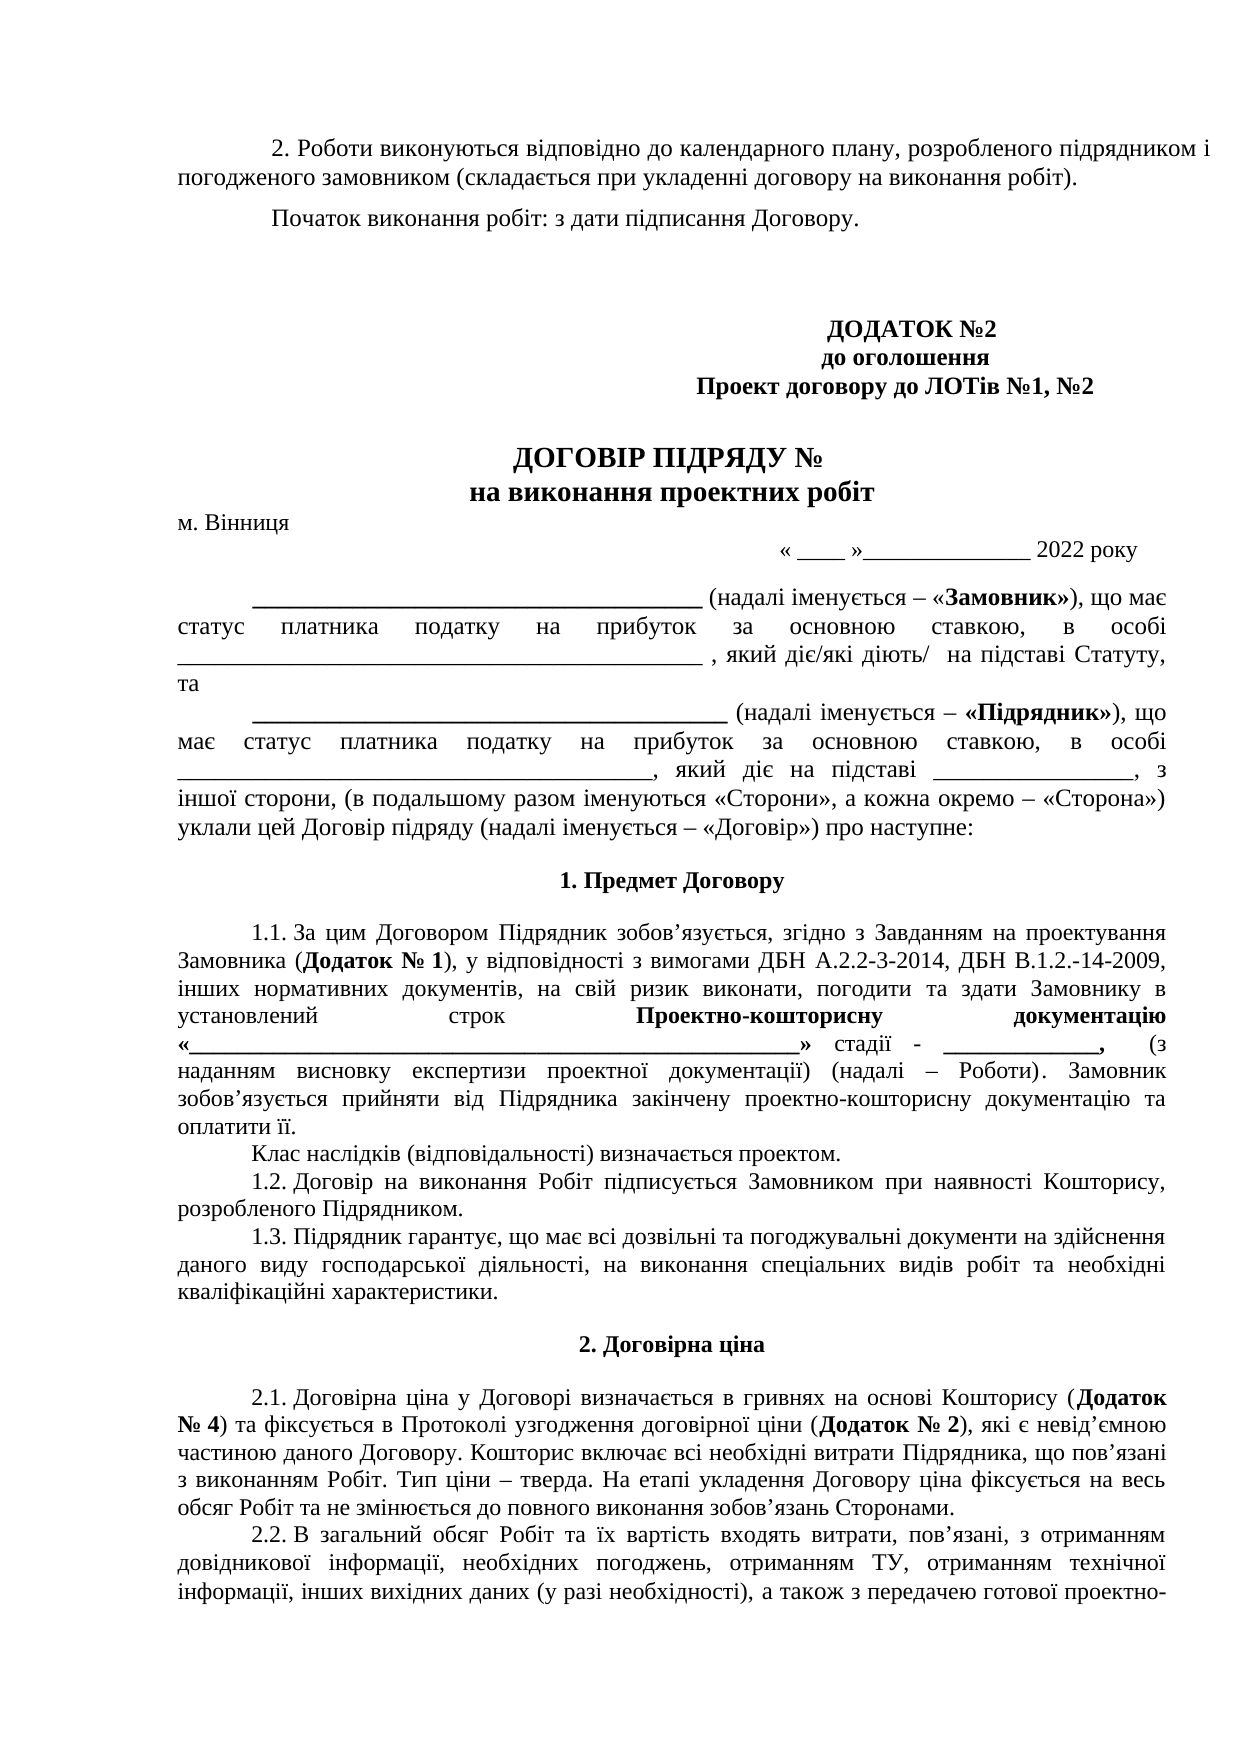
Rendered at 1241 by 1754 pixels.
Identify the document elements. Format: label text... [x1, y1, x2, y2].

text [177, 1521, 1167, 1604]
text 1. Предмет Договору [177, 866, 1167, 893]
text на виконання проектних робіт [177, 474, 1167, 508]
text 2. Договірна ціна [177, 1330, 1167, 1357]
text до оголошення [177, 342, 1167, 371]
text 1.1. За цим Договором Підрядник зобов’язується, згідно з Завданням на проектування Замовника (Додаток № 1), у відповідності з вимогами ДБН А.2.2-3-2014, ДБН В.1.2.-14-2009, інших нормативних документів, на свій ризик виконати, погодити та здати Замовнику в установлений строк Проектно-кошторисну документацію «___________________________________________________» стадії - _____________, (з наданням висновку експертизи проектної документації) (надалі – Роботи). Замовник зобов’язується прийняти від Підрядника закінчену проектно-кошторисну документацію та оплатити її. [177, 918, 1167, 1139]
text 1.3. Підрядник гарантує, що має всі дозвільні та погоджувальні документи на здійснення даного виду господарської діяльності, на виконання спеціальних видів робіт та необхідні кваліфікаційні характеристики. [177, 1222, 1167, 1305]
text Клас наслідків (відповідальності) визначається проектом. [177, 1139, 1167, 1167]
text ДОДАТОК №2 [827, 314, 1167, 342]
text м. Вінниця « ____ »______________ 2022 року [177, 508, 1167, 563]
text Початок виконання робіт: з дати підписання Договору. [177, 203, 1211, 232]
text 2. Роботи виконуються відповідно до календарного плану, розробленого підрядником і погодженого замовником (складається при укладенні договору на виконання робіт). [177, 133, 1211, 190]
text ______________________________________ (надалі іменується – «Підрядник»), що має статус платника податку на прибуток за основною ставкою, в особі ______________________________________, який діє на підставі ________________, з іншої сторони, (в подальшому разом іменуються «Сторони», а кожна окремо – «Сторона») уклали цей Договір підряду (надалі іменується – «Договір») про наступне: [177, 697, 1167, 841]
text ____________________________________ (надалі іменується – «Замовник»), що має статус платника податку на прибуток за основною ставкою, в особі __________________________________________ , який діє/які діють/ на підставі Статуту, та [177, 582, 1167, 697]
text Проект договору до ЛОТів №1, №2 [177, 371, 1167, 400]
text 1.2. Договір на виконання Робіт підписується Замовником при наявності Кошторису, розробленого Підрядником. [177, 1167, 1167, 1222]
text 2.1. Договірна ціна у Договорі визначається в гривнях на основі Кошторису (Додаток № 4) та фіксується в Протоколі узгодження договірної ціни (Додаток № 2), які є невід’ємною частиною даного Договору. Кошторис включає всі необхідні витрати Підрядника, що пов’язані з виконанням Робіт. Тип ціни – тверда. На етапі укладення Договору ціна фіксується на весь обсяг Робіт та не змінюється до повного виконання зобов’язань Сторонами. [177, 1382, 1167, 1521]
text ДОГОВІР ПІДРЯДУ № [177, 441, 1167, 474]
